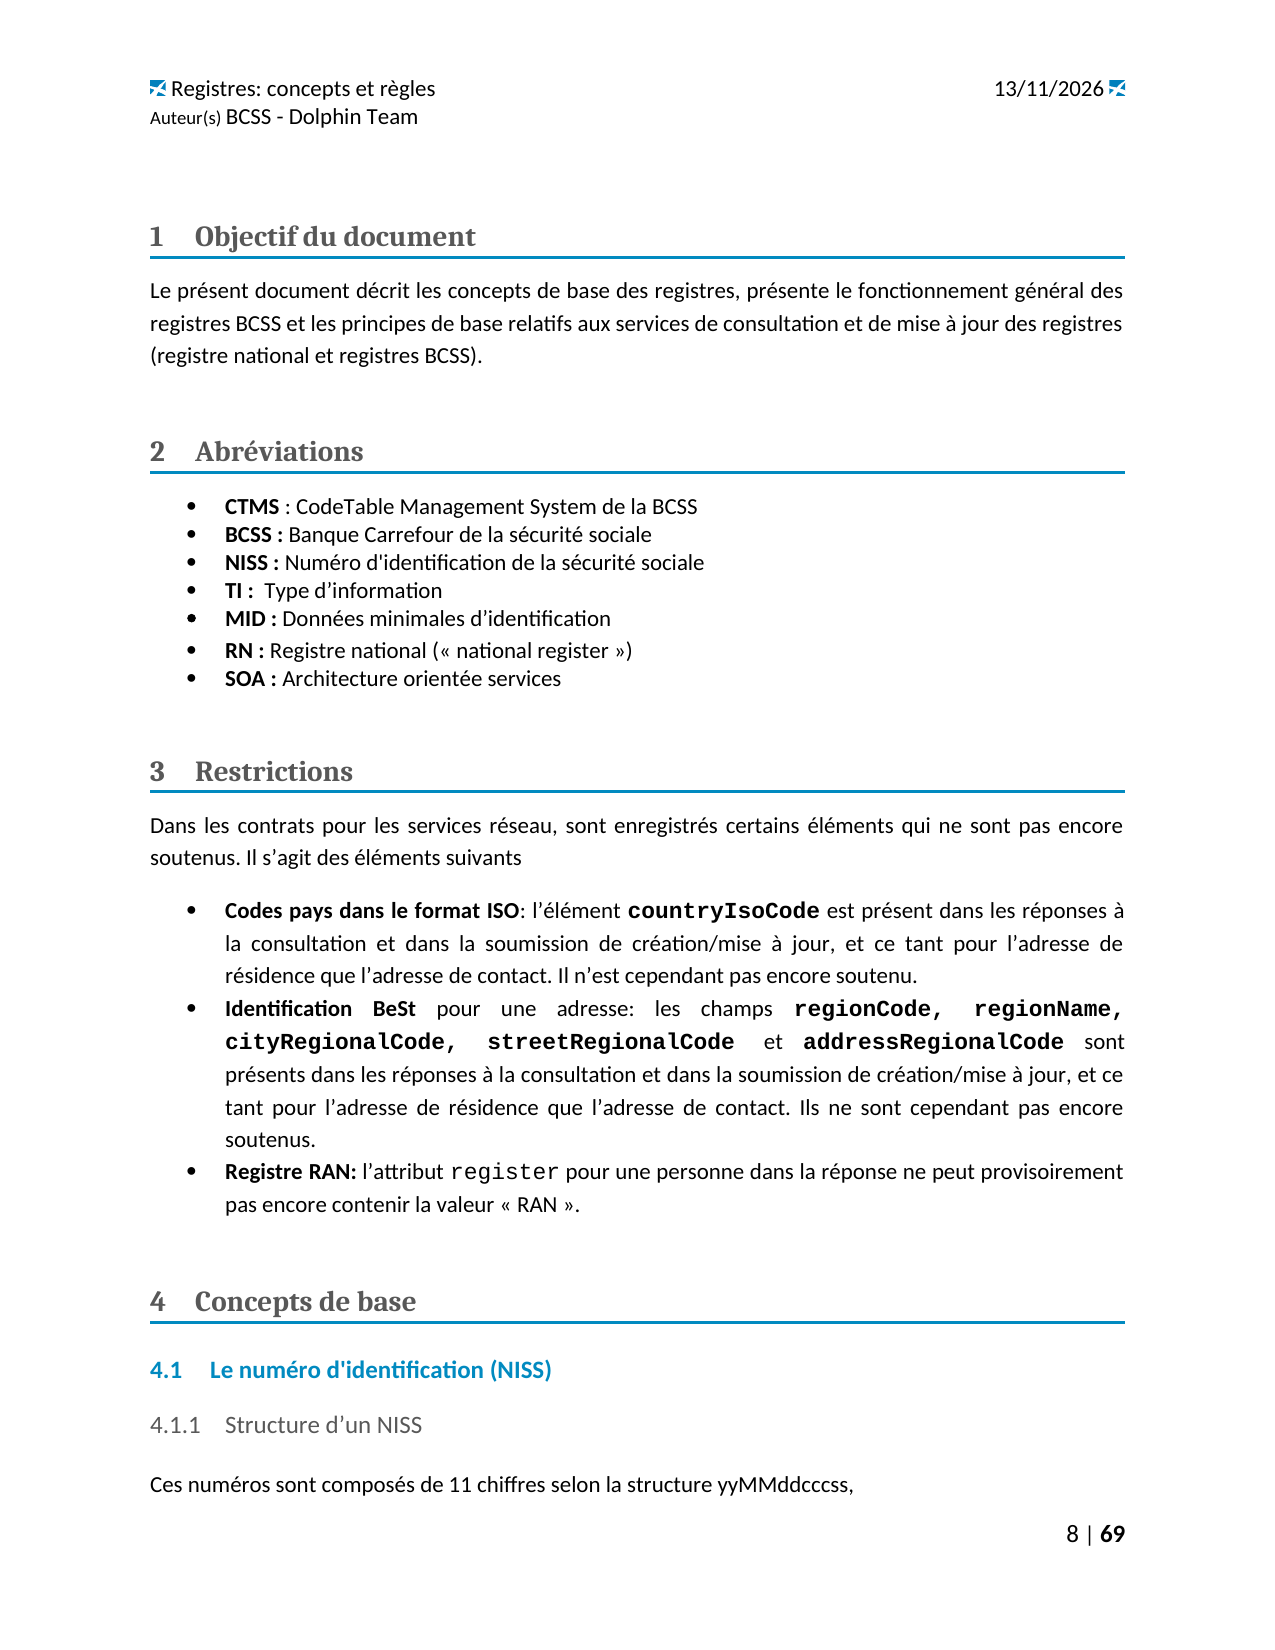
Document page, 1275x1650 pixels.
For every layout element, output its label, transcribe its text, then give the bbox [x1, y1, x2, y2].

list TI : Type d’information [187, 576, 1125, 604]
text Ces numéros sont composés de 11 chiffres selon la structure yyMMddcccss, [150, 1470, 1125, 1498]
list Registre RAN: l’attribut register pour une personne dans la réponse ne peut provisoirement pas encore contenir la valeur « RAN ». [187, 1157, 1125, 1218]
subtitle Le numéro d'identification (NISS) [150, 1354, 1125, 1384]
list MID : Données minimales d’identification [187, 604, 1125, 632]
subtitle Objectif du document [150, 220, 1125, 256]
list NISS : Numéro d'identification de la sécurité sociale [187, 548, 1125, 576]
picture [1109, 83, 1125, 96]
subtitle Structure d’un NISS [150, 1410, 1125, 1440]
list BCSS : Banque Carrefour de la sécurité sociale [187, 520, 1125, 548]
list Codes pays dans le format ISO: l’élément countryIsoCode est présent dans les réponses à la consultation et dans la soumission de création/mise à jour, et ce tant pour l’adresse de résidence que l’adresse de contact. Il n’est cependant pas encore soutenu. [187, 896, 1125, 990]
subtitle Restrictions [150, 755, 1125, 790]
picture [150, 85, 166, 96]
list RN : Registre national (« national register ») [187, 636, 1125, 664]
subtitle Abréviations [150, 436, 1125, 471]
text Dans les contrats pour les services réseau, sont enregistrés certains éléments qui ne sont pas encore soutenus. Il s’agit des éléments suivants [150, 811, 1125, 871]
text Le présent document décrit les concepts de base des registres, présente le fonctionnement général des registres BCSS et les principes de base relatifs aux services de consultation et de mise à jour des registres (registre national et registres BCSS). [150, 277, 1125, 369]
list CTMS : CodeTable Management System de la BCSS [187, 492, 1125, 520]
list Identification BeSt pour une adresse: les champs regionCode, regionName, cityRegionalCode, streetRegionalCode et addressRegionalCode sont présents dans les réponses à la consultation et dans la soumission de création/mise à jour, et ce tant pour l’adresse de résidence que l’adresse de contact. Ils ne sont cependant pas encore soutenus. [187, 994, 1125, 1153]
list SOA : Architecture orientée services [187, 664, 1125, 692]
subtitle Concepts de base [150, 1285, 1125, 1321]
